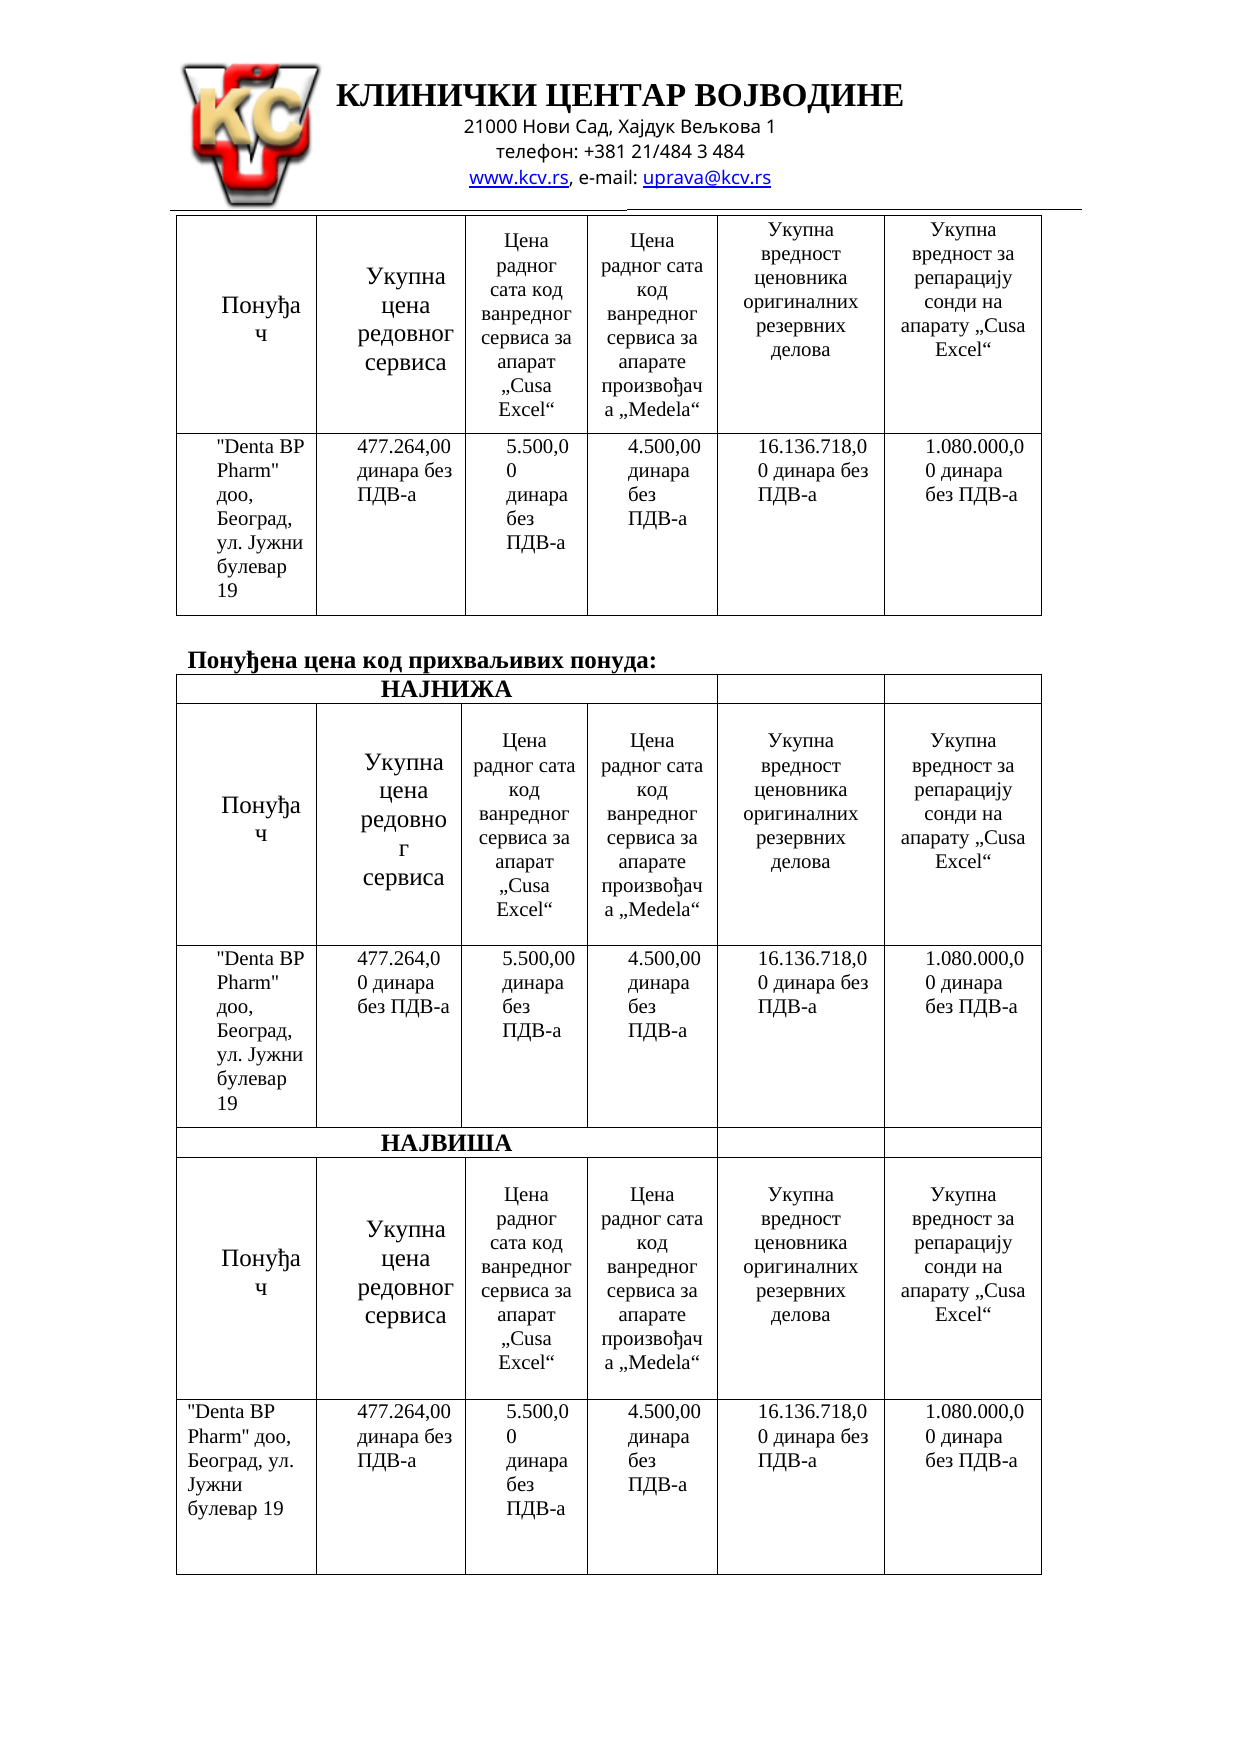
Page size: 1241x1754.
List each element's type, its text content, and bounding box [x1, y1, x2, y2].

table_cell Укупна вредност за репарацију сонди на апарату „Cusa Eхcel“ [885, 1158, 1041, 1398]
table_cell Понуђач [177, 1158, 316, 1398]
table_cell 4.500,00 динара без ПДВ-а [588, 1400, 717, 1573]
table_cell Цена радног сата код ванредног сервиса за апарате произвођача „Medela“ [588, 704, 717, 945]
table_header [885, 675, 1041, 703]
table_cell 16.136.718,00 динара без ПДВ-а [718, 434, 884, 615]
table_cell Цена радног сата код ванредног сервиса за апарате произвођача „Medela“ [588, 1158, 717, 1398]
table_cell 5.500,00 динара без ПДВ-а [466, 1400, 587, 1573]
table_cell 477.264,00 динара без ПДВ-а [317, 434, 465, 615]
table_cell Понуђач [177, 216, 316, 433]
table_cell 477.264,00 динара без ПДВ-а [317, 1400, 465, 1573]
table_cell 477.264,00 динара без ПДВ-а [317, 946, 461, 1127]
table_cell 4.500,00 динара без ПДВ-а [588, 434, 717, 615]
table_cell 5.500,00 динара без ПДВ-а [466, 434, 587, 615]
table_cell [718, 1128, 884, 1157]
table_cell 5.500,00 динара без ПДВ-а [462, 946, 587, 1127]
table_cell Укупна вредност ценовника оригиналних резервних делова [718, 704, 884, 945]
table_cell 1.080.000,00 динара без ПДВ-а [885, 946, 1041, 1127]
table_cell Укупна цена редовног сервиса [317, 1158, 465, 1398]
table_cell НАЈВИША [177, 1128, 717, 1157]
table_header [718, 675, 884, 703]
table_cell 1.080.000,00 динара без ПДВ-а [885, 1400, 1041, 1573]
table_cell ''Denta BP Pharm'' доо, Београд, ул. Јужни булевар 19 [177, 434, 316, 615]
table_cell Цена радног сата код ванредног сервиса за апарат „Cusa Excel“ [462, 704, 587, 945]
table_cell ''Denta BP Pharm'' доо, Београд, ул. Јужни булевар 19 [177, 1400, 316, 1573]
text Понуђена цена код прихваљивих понуда: [187, 645, 1053, 673]
table_cell 4.500,00 динара без ПДВ-а [588, 946, 717, 1127]
table_header НАЈНИЖА [177, 675, 717, 703]
table_cell Понуђач [177, 704, 316, 945]
table_cell Укупна цена редовног сервиса [317, 704, 461, 945]
table_cell 1.080.000,00 динара без ПДВ-а [885, 434, 1041, 615]
table_cell Укупна вредност ценовника оригиналних резервних делова [718, 216, 884, 433]
picture [178, 60, 325, 209]
table_cell Укупна вредност за репарацију сонди на апарату „Cusa Eхcel“ [885, 216, 1041, 433]
table_cell Цена радног сата код ванредног сервиса за апарате произвођача „Medela“ [588, 216, 717, 433]
table_cell [885, 1128, 1041, 1157]
table_cell Цена радног сата код ванредног сервиса за апарат „Cusa Excel“ [466, 216, 587, 433]
table_cell Укупна цена редовног сервиса [317, 216, 465, 433]
table_cell Укупна вредност ценовника оригиналних резервних делова [718, 1158, 884, 1398]
table_cell Укупна вредност за репарацију сонди на апарату „Cusa Eхcel“ [885, 704, 1041, 945]
table_cell ''Denta BP Pharm'' доо, Београд, ул. Јужни булевар 19 [177, 946, 316, 1127]
table_cell 16.136.718,00 динара без ПДВ-а [718, 946, 884, 1127]
table_cell 16.136.718,00 динара без ПДВ-а [718, 1400, 884, 1573]
table_cell Цена радног сата код ванредног сервиса за апарат „Cusa Excel“ [466, 1158, 587, 1398]
